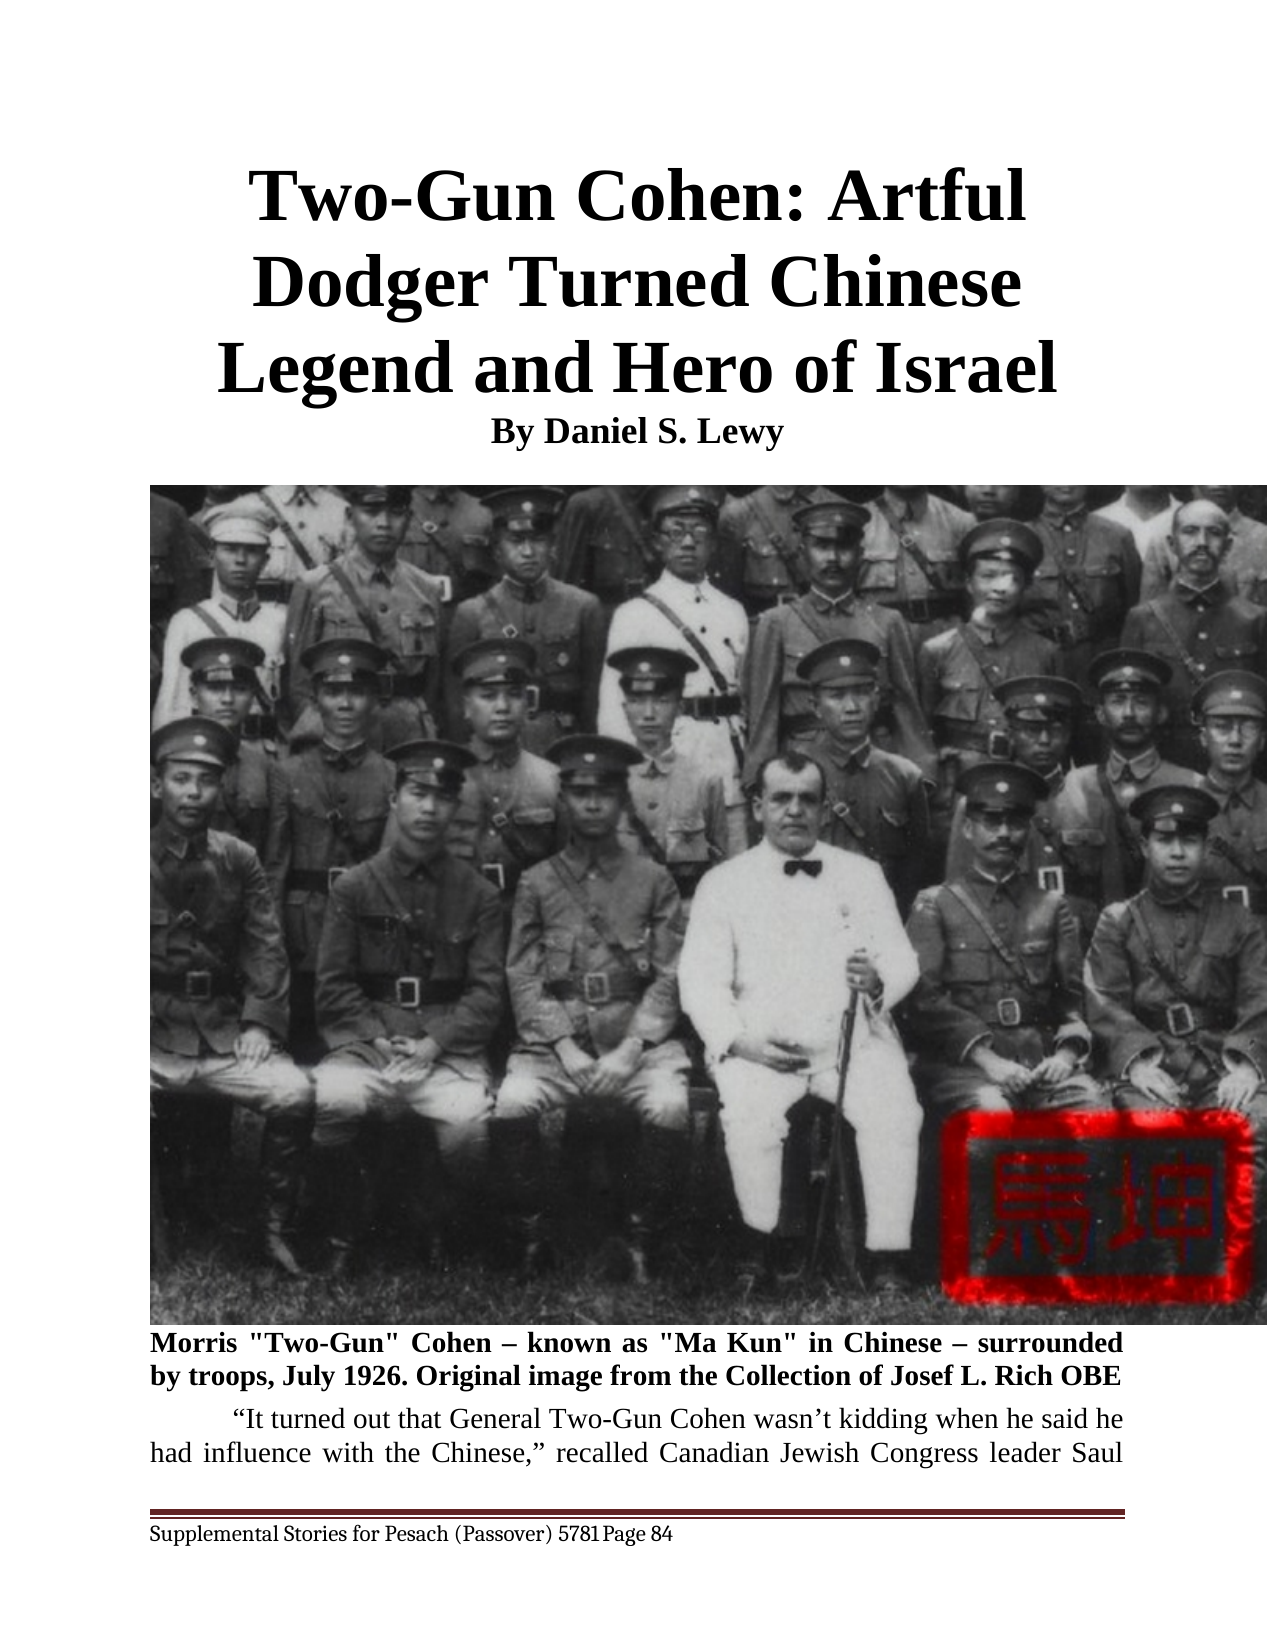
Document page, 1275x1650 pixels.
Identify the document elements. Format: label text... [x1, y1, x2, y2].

text By Daniel S. Lewy [150, 409, 1125, 452]
text Morris "Two-Gun" Cohen – known as "Ma Kun" in Chinese – surrounded by troops, July 1926. Original image from the Collection of Josef L. Rich OBE [150, 1325, 1125, 1392]
text Two-Gun Cohen: Artful Dodger Turned Chinese Legend and Hero of Israel [150, 150, 1125, 409]
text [150, 1401, 1125, 1468]
picture [150, 485, 1267, 1325]
